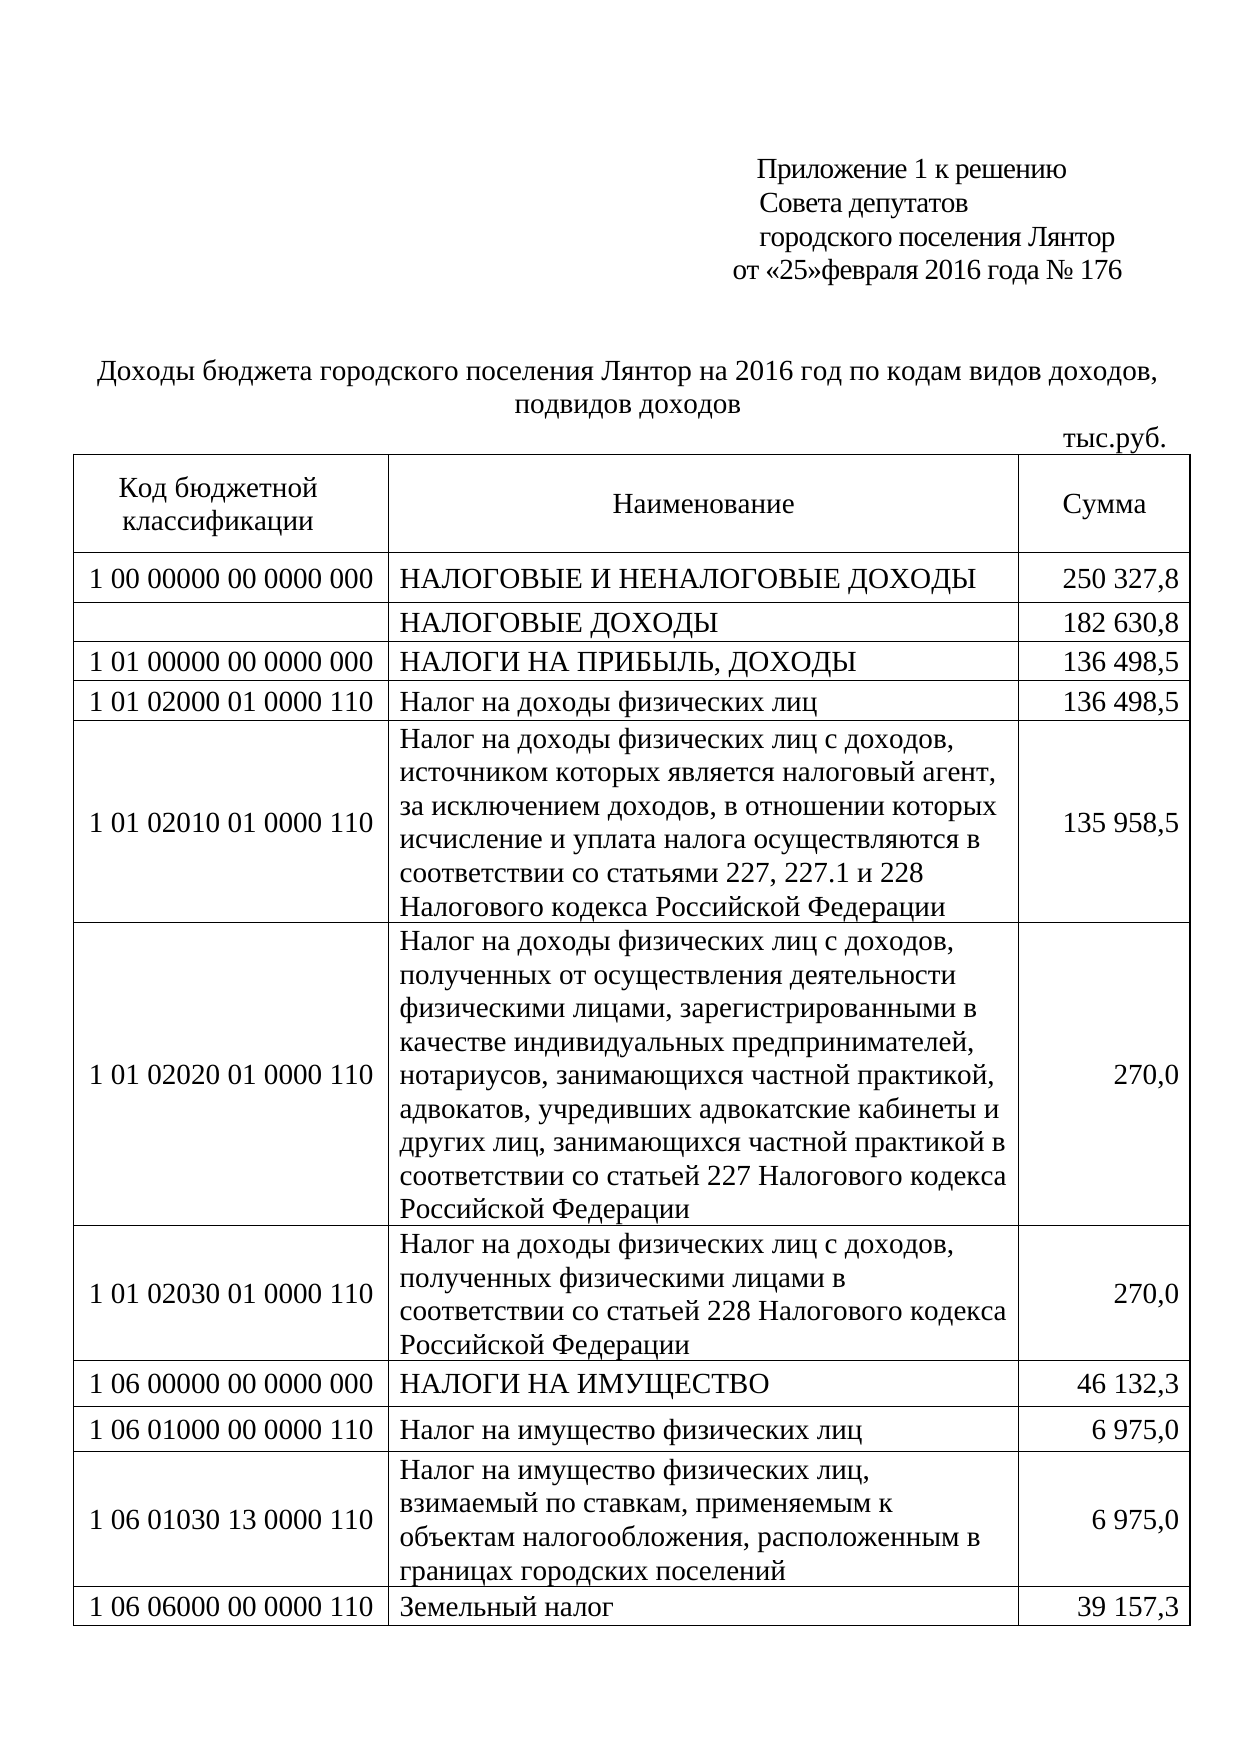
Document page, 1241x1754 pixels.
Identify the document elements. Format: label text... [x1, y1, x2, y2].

table_header Код бюджетной классификации [74, 455, 388, 552]
table_cell Земельный налог [389, 1587, 1018, 1625]
table_cell 1 01 00000 00 0000 000 [74, 642, 388, 680]
table_cell 1 01 02020 01 0000 110 [74, 923, 388, 1225]
text Совета депутатов [89, 185, 1161, 219]
table_cell 135 958,5 [1019, 721, 1189, 922]
table_cell 182 630,8 [1019, 603, 1189, 641]
table_header Сумма [1019, 455, 1189, 552]
table_cell 1 00 00000 00 0000 000 [74, 553, 388, 602]
table_cell 1 06 06000 00 0000 110 [74, 1587, 388, 1625]
text Доходы бюджета городского поселения Лянтор на 2016 год по кодам видов доходов, подвидов доходов [89, 353, 1167, 420]
table_cell 136 498,5 [1019, 642, 1189, 680]
table_cell 250 327,8 [1019, 553, 1189, 602]
table_cell 6 975,0 [1019, 1452, 1189, 1586]
table_cell НАЛОГИ НА ПРИБЫЛЬ, ДОХОДЫ [389, 642, 1018, 680]
table_cell 39 157,3 [1019, 1587, 1189, 1625]
table_cell Налог на доходы физических лиц с доходов, полученных от осуществления деятельности физическими лицами, зарегистрированными в качестве индивидуальных предпринимателей, нотариусов, занимающихся частной практикой, адвокатов, учредивших адвокатские кабинеты и других лиц, занимающихся частной практикой в соответствии со статьей 227 Налогового кодекса Российской Федерации [389, 923, 1018, 1225]
table_cell 1 01 02030 01 0000 110 [74, 1226, 388, 1360]
table_cell НАЛОГОВЫЕ ДОХОДЫ [389, 603, 1018, 641]
text Приложение 1 к решению [89, 152, 1167, 185]
table_cell 1 06 00000 00 0000 000 [74, 1361, 388, 1406]
text городского поселения Лянтор [89, 219, 1161, 252]
table_cell 46 132,3 [1019, 1361, 1189, 1406]
table_cell Налог на доходы физических лиц [389, 681, 1018, 720]
table_cell Налог на доходы физических лиц с доходов, источником которых является налоговый агент, за исключением доходов, в отношении которых исчисление и уплата налога осуществляются в соответствии со статьями 227, 227.1 и 228 Налогового кодекса Российской Федерации [389, 721, 1018, 922]
table_cell 1 06 01030 13 0000 110 [74, 1452, 388, 1586]
table_cell 1 01 02010 01 0000 110 [74, 721, 388, 922]
text тыс.руб. [89, 420, 1167, 453]
table_cell 270,0 [1019, 923, 1189, 1225]
table_cell НАЛОГОВЫЕ И НЕНАЛОГОВЫЕ ДОХОДЫ [389, 553, 1018, 602]
table_cell Налог на имущество физических лиц, взимаемый по ставкам, применяемым к объектам налогообложения, расположенным в границах городских поселений [389, 1452, 1018, 1586]
table_cell 1 06 01000 00 0000 110 [74, 1407, 388, 1451]
table_cell Налог на доходы физических лиц с доходов, полученных физическими лицами в соответствии со статьей 228 Налогового кодекса Российской Федерации [389, 1226, 1018, 1360]
table_cell 270,0 [1019, 1226, 1189, 1360]
table_header Наименование [389, 455, 1018, 552]
table_cell Налог на имущество физических лиц [389, 1407, 1018, 1451]
table_cell [74, 603, 388, 641]
text от «25»февраля 2016 года № 176 [89, 252, 1161, 286]
table_cell 1 01 02000 01 0000 110 [74, 681, 388, 720]
table_cell 6 975,0 [1019, 1407, 1189, 1451]
table_cell 136 498,5 [1019, 681, 1189, 720]
table_cell НАЛОГИ НА ИМУЩЕСТВО [389, 1361, 1018, 1406]
